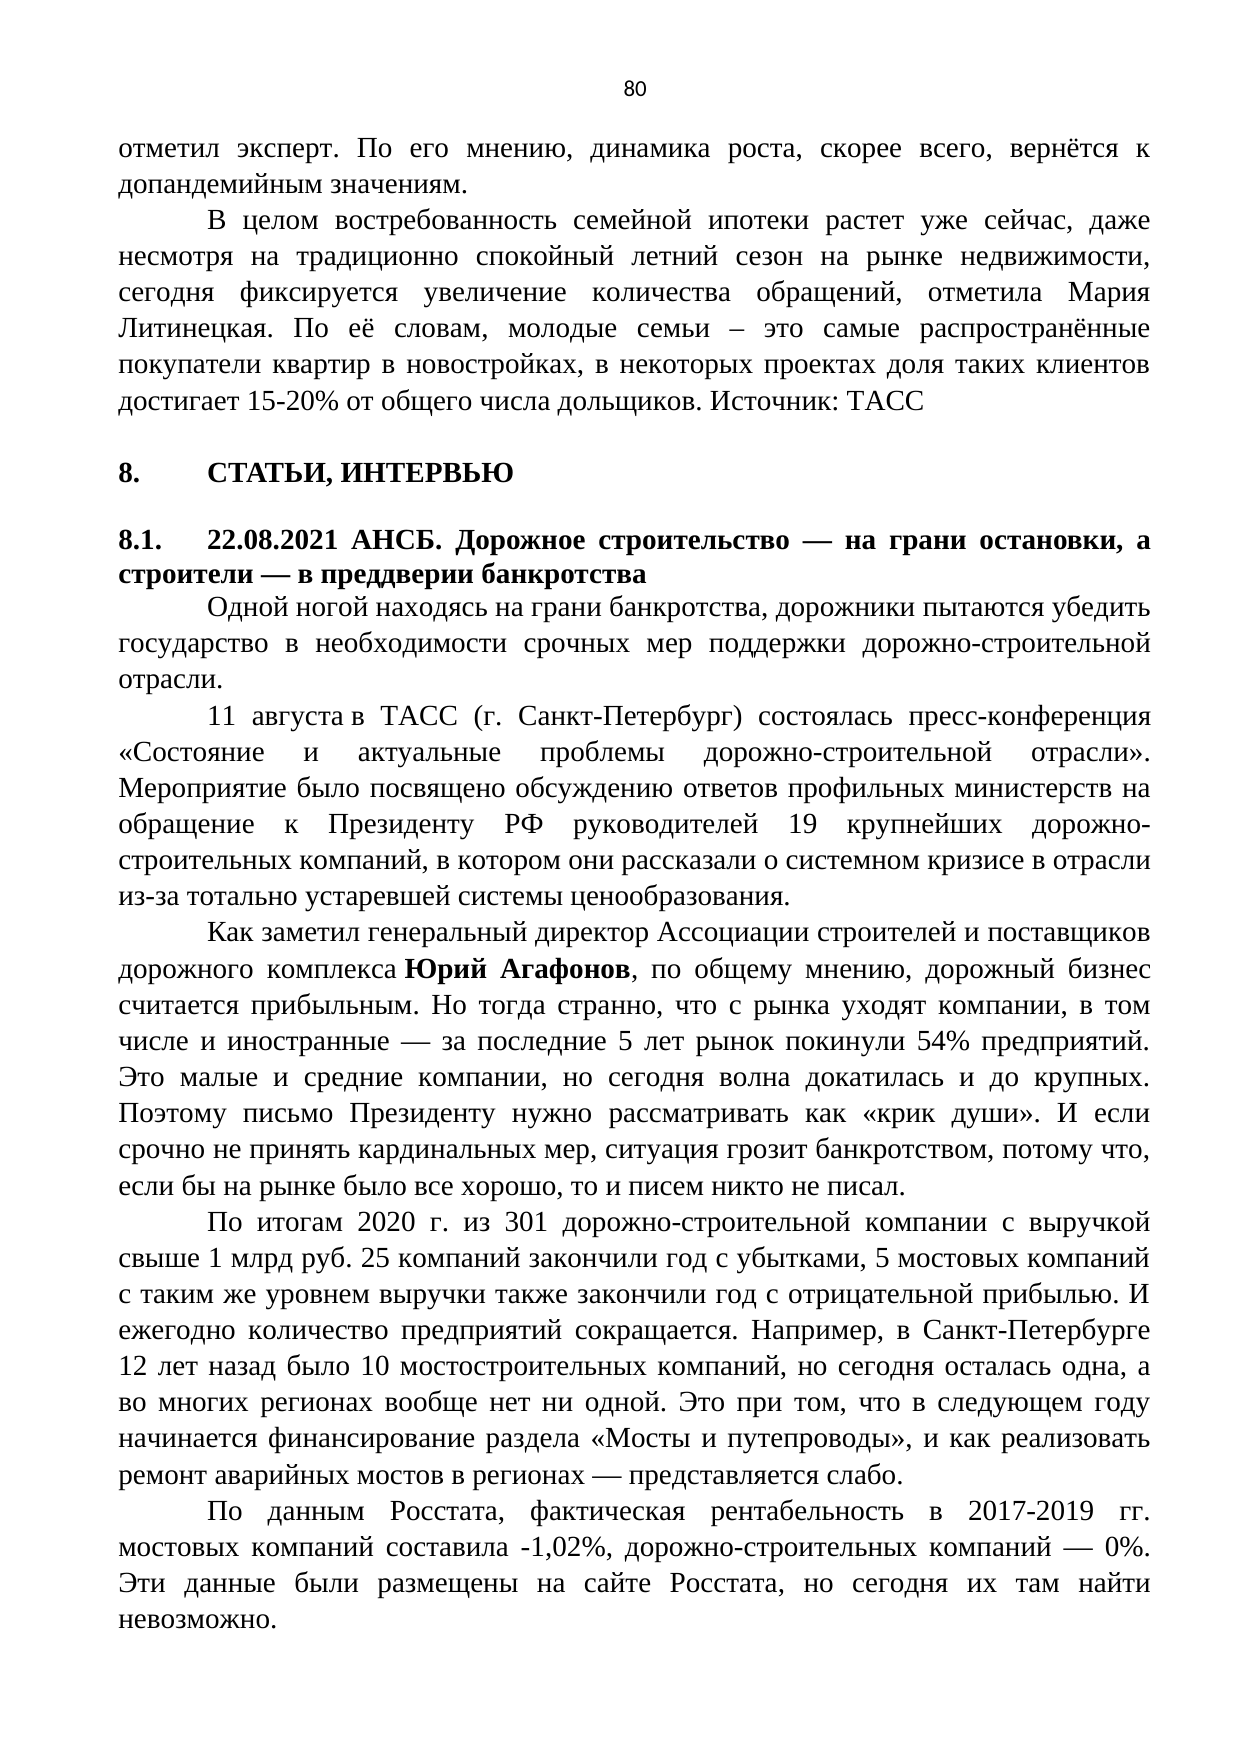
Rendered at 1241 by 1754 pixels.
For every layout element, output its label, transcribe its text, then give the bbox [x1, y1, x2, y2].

subtitle 22.08.2021 АНСБ. Дорожное строительство — на грани остановки, а строители — в преддверии банкротства [118, 522, 1152, 589]
text Как заметил генеральный директор Ассоциации строителей и поставщиков дорожного комплекса Юрий Агафонов, по общему мнению, дорожный бизнес считается прибыльным. Но тогда странно, что с рынка уходят компании, в том числе и иностранные — за последние 5 лет рынок покинули 54% предприятий. Это малые и средние компании, но сегодня волна докатилась и до крупных. Поэтому письмо Президенту нужно рассматривать как «крик души». И если срочно не принять кардинальных мер, ситуация грозит банкротством, потому что, если бы на рынке было все хорошо, то и писем никто не писал. [118, 914, 1152, 1201]
subtitle СТАТЬИ, ИНТЕРВЬЮ [118, 455, 1152, 489]
text По итогам 2020 г. из 301 дорожно-строительной компании с выручкой свыше 1 млрд руб. 25 компаний закончили год с убытками, 5 мостовых компаний с таким же уровнем выручки также закончили год с отрицательной прибылью. И ежегодно количество предприятий сокращается. Например, в Санкт-Петербурге 12 лет назад было 10 мостостроительных компаний, но сегодня осталась одна, а во многих регионах вообще нет ни одной. Это при том, что в следующем году начинается финансирование раздела «Мосты и путепроводы», и как реализовать ремонт аварийных мостов в регионах — представляется слабо. [118, 1204, 1152, 1490]
text 11 августа в ТАСС (г. Санкт-Петербург) состоялась пресс-конференция «Состояние и актуальные проблемы дорожно-строительной отрасли». Мероприятие было посвящено обсуждению ответов профильных министерств на обращение к Президенту РФ руководителей 19 крупнейших дорожно-строительных компаний, в котором они рассказали о системном кризисе в отрасли из-за тотально устаревшей системы ценообразования. [118, 698, 1152, 912]
text В целом востребованность семейной ипотеки растет уже сейчас, даже несмотря на традиционно спокойный летний сезон на рынке недвижимости, сегодня фиксируется увеличение количества обращений, отметила Мария Литинецкая. По её словам, молодые семьи – это самые распространённые покупатели квартир в новостройках, в некоторых проектах доля таких клиентов достигает 15-20% от общего числа дольщиков. Источник: ТАСС [118, 202, 1152, 416]
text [118, 130, 1152, 199]
text По данным Росстата, фактическая рентабельность в 2017-2019 гг. мостовых компаний составила -1,02%, дорожно-строительных компаний — 0%. Эти данные были размещены на сайте Росстата, но сегодня их там найти невозможно. [118, 1493, 1152, 1635]
text Одной ногой находясь на грани банкротства, дорожники пытаются убедить государство в необходимости срочных мер поддержки дорожно-строительной отрасли. [118, 589, 1152, 695]
